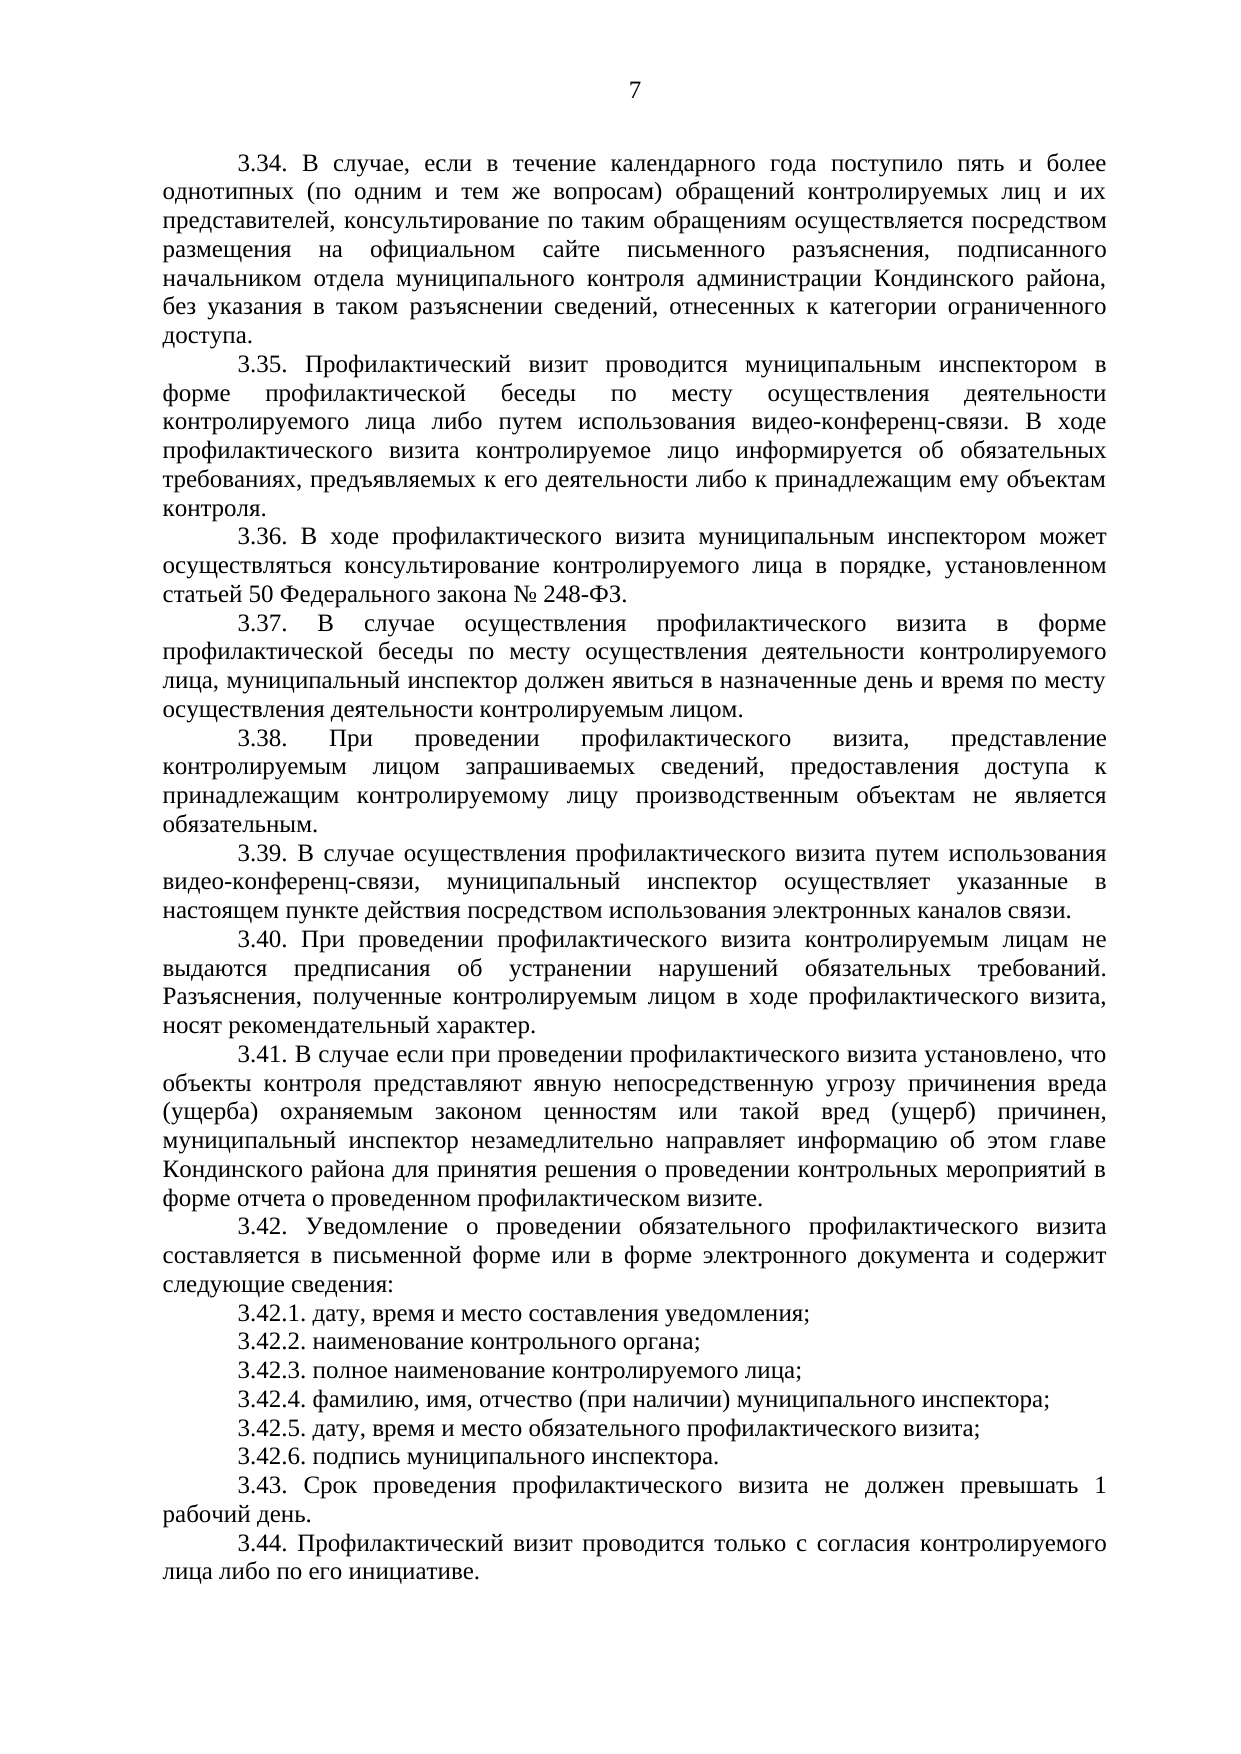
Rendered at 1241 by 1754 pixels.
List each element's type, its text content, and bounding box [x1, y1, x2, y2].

text 3.38. При проведении профилактического визита, представление контролируемым лицом запрашиваемых сведений, предоставления доступа к принадлежащим контролируемому лицу производственным объектам не является обязательным. [162, 723, 1107, 838]
text 3.44. Профилактический визит проводится только с согласия контролируемого лица либо по его инициативе. [162, 1528, 1107, 1585]
text 3.42.5. дату, время и место обязательного профилактического визита; [162, 1413, 1107, 1441]
text 3.42.2. наименование контрольного органа; [162, 1326, 1107, 1355]
text 3.42.1. дату, время и место составления уведомления; [162, 1298, 1107, 1326]
text 3.40. При проведении профилактического визита контролируемым лицам не выдаются предписания об устранении нарушений обязательных требований. Разъяснения, полученные контролируемым лицом в ходе профилактического визита, носят рекомендательный характер. [162, 924, 1107, 1039]
text 3.34. В случае, если в течение календарного года поступило пять и более однотипных (по одним и тем же вопросам) обращений контролируемых лиц и их представителей, консультирование по таким обращениям осуществляется посредством размещения на официальном сайте письменного разъяснения, подписанного начальником отдела муниципального контроля администрации Кондинского района, без указания в таком разъяснении сведений, отнесенных к категории ограниченного доступа. [162, 148, 1107, 349]
text 3.43. Срок проведения профилактического визита не должен превышать 1 рабочий день. [162, 1470, 1107, 1528]
text 3.42.3. полное наименование контролируемого лица; [162, 1355, 1107, 1384]
text 3.42.4. фамилию, имя, отчество (при наличии) муниципального инспектора; [162, 1384, 1107, 1413]
text 3.42. Уведомление о проведении обязательного профилактического визита составляется в письменной форме или в форме электронного документа и содержит следующие сведения: [162, 1211, 1107, 1298]
text 3.41. В случае если при проведении профилактического визита установлено, что объекты контроля представляют явную непосредственную угрозу причинения вреда (ущерба) охраняемым законом ценностям или такой вред (ущерб) причинен, муниципальный инспектор незамедлительно направляет информацию об этом главе Кондинского района для принятия решения о проведении контрольных мероприятий в форме отчета о проведенном профилактическом визите. [162, 1039, 1107, 1211]
text 3.36. В ходе профилактического визита муниципальным инспектором может осуществляться консультирование контролируемого лица в порядке, установленном статьей 50 Федерального закона № 248-ФЗ. [162, 521, 1107, 608]
text 3.42.6. подпись муниципального инспектора. [162, 1441, 1107, 1470]
text 3.35. Профилактический визит проводится муниципальным инспектором в форме профилактической беседы по месту осуществления деятельности контролируемого лица либо путем использования видео-конференц-связи. В ходе профилактического визита контролируемое лицо информируется об обязательных требованиях, предъявляемых к его деятельности либо к принадлежащим ему объектам контроля. [162, 349, 1107, 521]
text 3.37. В случае осуществления профилактического визита в форме профилактической беседы по месту осуществления деятельности контролируемого лица, муниципальный инспектор должен явиться в назначенные день и время по месту осуществления деятельности контролируемым лицом. [162, 608, 1107, 723]
text 3.39. В случае осуществления профилактического визита путем использования видео-конференц-связи, муниципальный инспектор осуществляет указанные в настоящем пункте действия посредством использования электронных каналов связи. [162, 838, 1107, 924]
